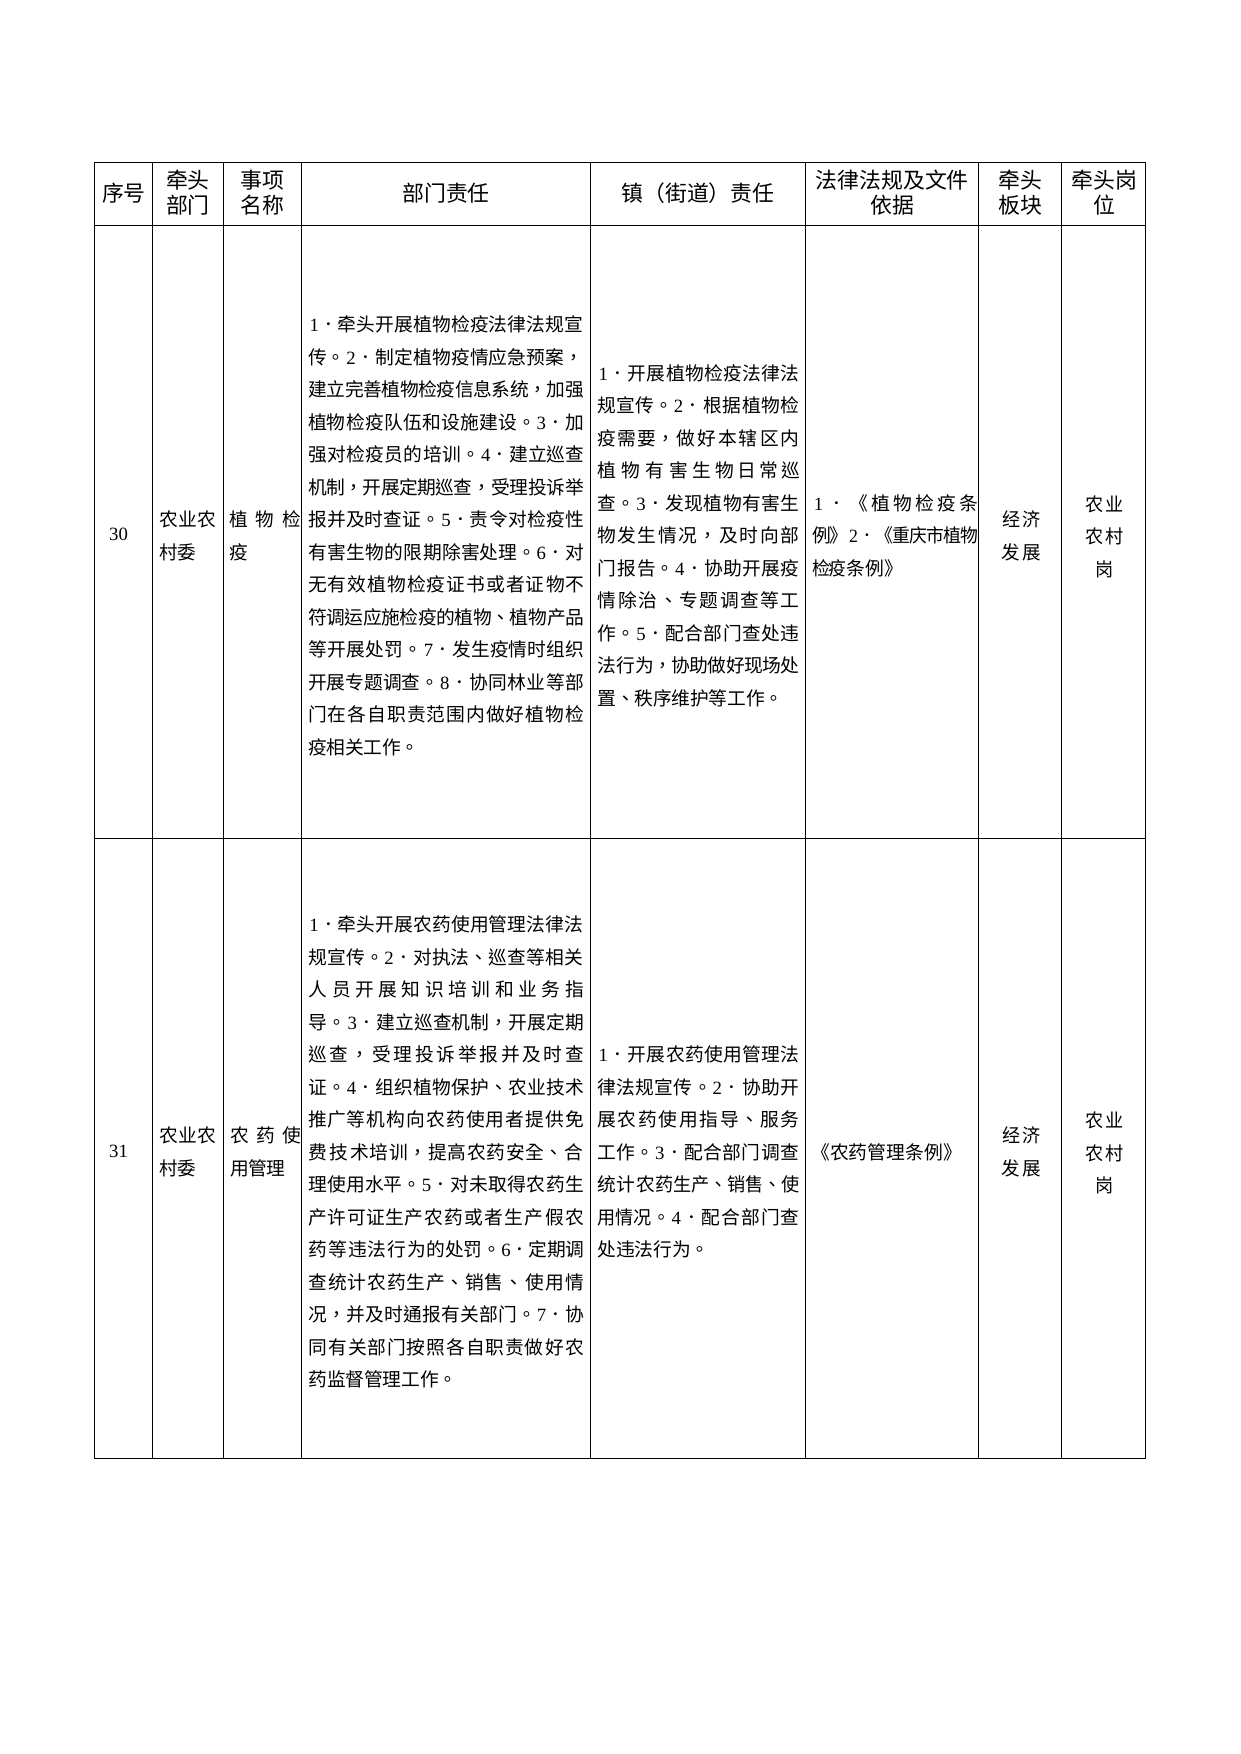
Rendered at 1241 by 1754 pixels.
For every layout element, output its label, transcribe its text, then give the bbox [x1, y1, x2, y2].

table_cell [95, 226, 152, 837]
table_header 事项 名称 [224, 163, 301, 224]
table_header 法律法规及文件依据 [806, 163, 978, 224]
table_cell 1．牵头开展植物检疫法律法规宣传。2．制定植物疫情应急预案，建立完善植物检疫信息系统，加强植物检疫队伍和设施建设。3．加强对检疫员的培训。4．建立巡查机制，开展定期巡查，受理投诉举报并及时查证。5．责令对检疫性有害生物的限期除害处理。6．对无有效植物检疫证书或者证物不符调运应施检疫的植物、植物产品等开展处罚。7．发生疫情时组织开展专题调查。8．协同林业等部门在各自职责范围内做好植物检疫相关工作。 [302, 226, 590, 837]
table_cell 经济发展 [979, 839, 1061, 1458]
table_cell 1．开展植物检疫法律法规宣传。2．根据植物检疫需要，做好本辖区内植物有害生物日常巡查。3．发现植物有害生物发生情况，及时向部门报告。4．协助开展疫情除治、专题调查等工作。5．配合部门查处违法行为，协助做好现场处置、秩序维护等工作。 [591, 226, 805, 837]
table_cell 农业农村委 [153, 839, 223, 1458]
table_cell 《农药管理条例》 [806, 839, 978, 1458]
table_header 部门责任 [302, 163, 590, 224]
table_header 牵头 板块 [979, 163, 1061, 224]
table_header 序号 [95, 163, 152, 224]
table_cell 植物检疫 [224, 226, 301, 837]
table_cell 农药使用管理 [224, 839, 301, 1458]
table_cell 农业农村委 [153, 226, 223, 837]
table_header 牵头 部门 [153, 163, 223, 224]
table_cell 1．牵头开展农药使用管理法律法规宣传。2．对执法、巡查等相关人员开展知识培训和业务指导。3．建立巡查机制，开展定期巡查，受理投诉举报并及时查证。4．组织植物保护、农业技术推广等机构向农药使用者提供免费技术培训，提高农药安全、合理使用水平。5．对未取得农药生产许可证生产农药或者生产假农药等违法行为的处罚。6．定期调查统计农药生产、销售、使用情况，并及时通报有关部门。7．协同有关部门按照各自职责做好农药监督管理工作。 [302, 839, 590, 1458]
table_cell 农业农村岗 [1062, 839, 1145, 1458]
table_header 镇（街道）责任 [591, 163, 805, 224]
table_cell 农业农村岗 [1062, 226, 1145, 837]
table_cell [95, 839, 152, 1458]
table_cell 经济发展 [979, 226, 1061, 837]
table_header 牵头岗位 [1062, 163, 1145, 224]
table_cell 1．开展农药使用管理法律法规宣传。2．协助开展农药使用指导、服务工作。3．配合部门调查统计农药生产、销售、使用情况。4．配合部门查处违法行为。 [591, 839, 805, 1458]
table_cell 1．《植物检疫条例》2．《重庆市植物检疫条例》 [806, 226, 978, 837]
